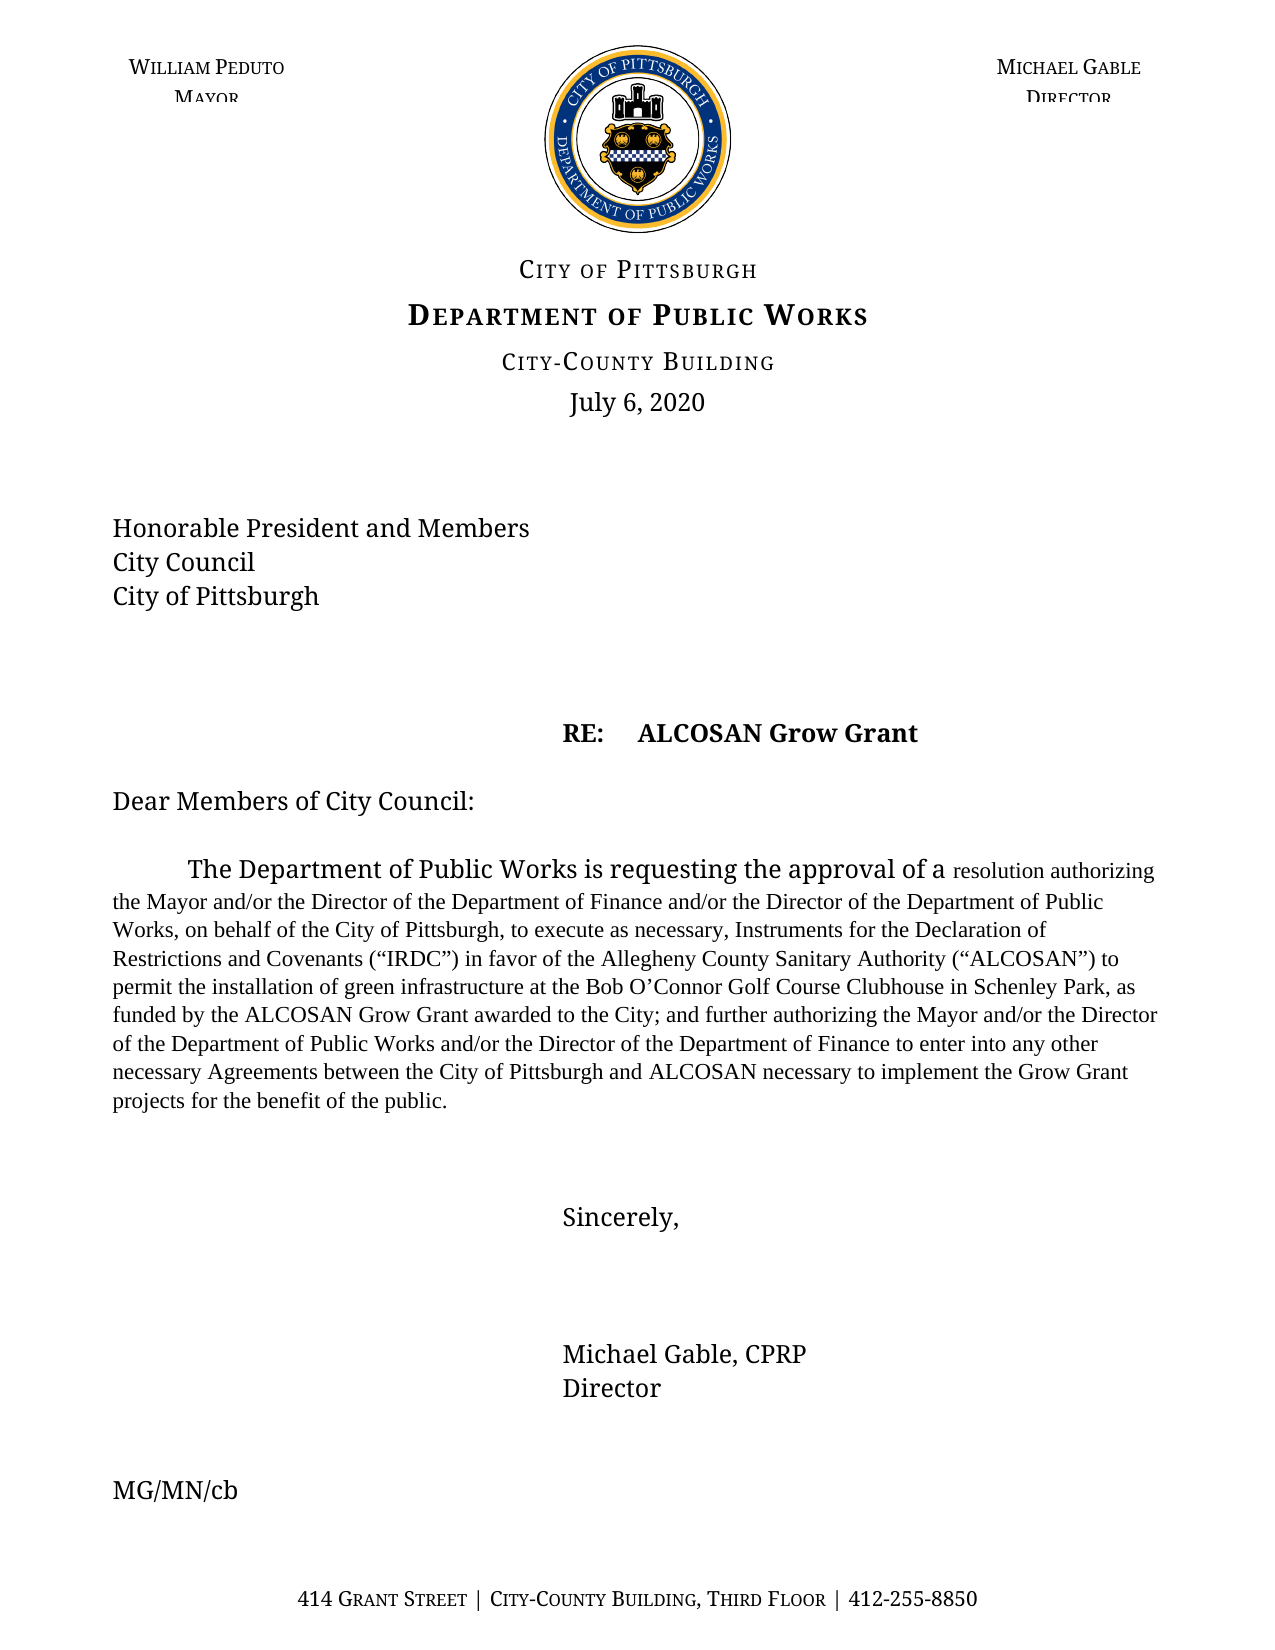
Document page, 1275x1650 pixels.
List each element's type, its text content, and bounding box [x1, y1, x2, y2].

text Director [112, 1370, 1162, 1404]
text City of Pittsburgh [112, 579, 1162, 613]
text July 6, 2020 [112, 384, 1162, 418]
text Dear Members of City Council: [112, 783, 1162, 817]
text Sincerely, [112, 1200, 1162, 1234]
text The Department of Public Works is requesting the approval of a resolution authorizing the Mayor and/or the Director of the Department of Finance and/or the Director of the Department of Public Works, on behalf of the City of Pittsburgh, to execute as necessary, Instruments for the Declaration of Restrictions and Covenants (“IRDC”) in favor of the Allegheny County Sanitary Authority (“ALCOSAN”) to permit the installation of green infrastructure at the Bob O’Connor Golf Course Clubhouse in Schenley Park, as funded by the ALCOSAN Grow Grant awarded to the City; and further authorizing the Mayor and/or the Director of the Department of Public Works and/or the Director of the Department of Finance to enter into any other necessary Agreements between the City of Pittsburgh and ALCOSAN necessary to implement the Grow Grant projects for the benefit of the public. [112, 852, 1162, 1113]
text Honorable President and Members [112, 511, 1162, 545]
text MG/MN/cb [112, 1472, 1162, 1507]
text RE: ALCOSAN Grow Grant [112, 715, 1162, 749]
picture [543, 45, 732, 234]
text City Council [112, 545, 1162, 579]
text Michael Gable, CPRP [112, 1336, 1162, 1370]
